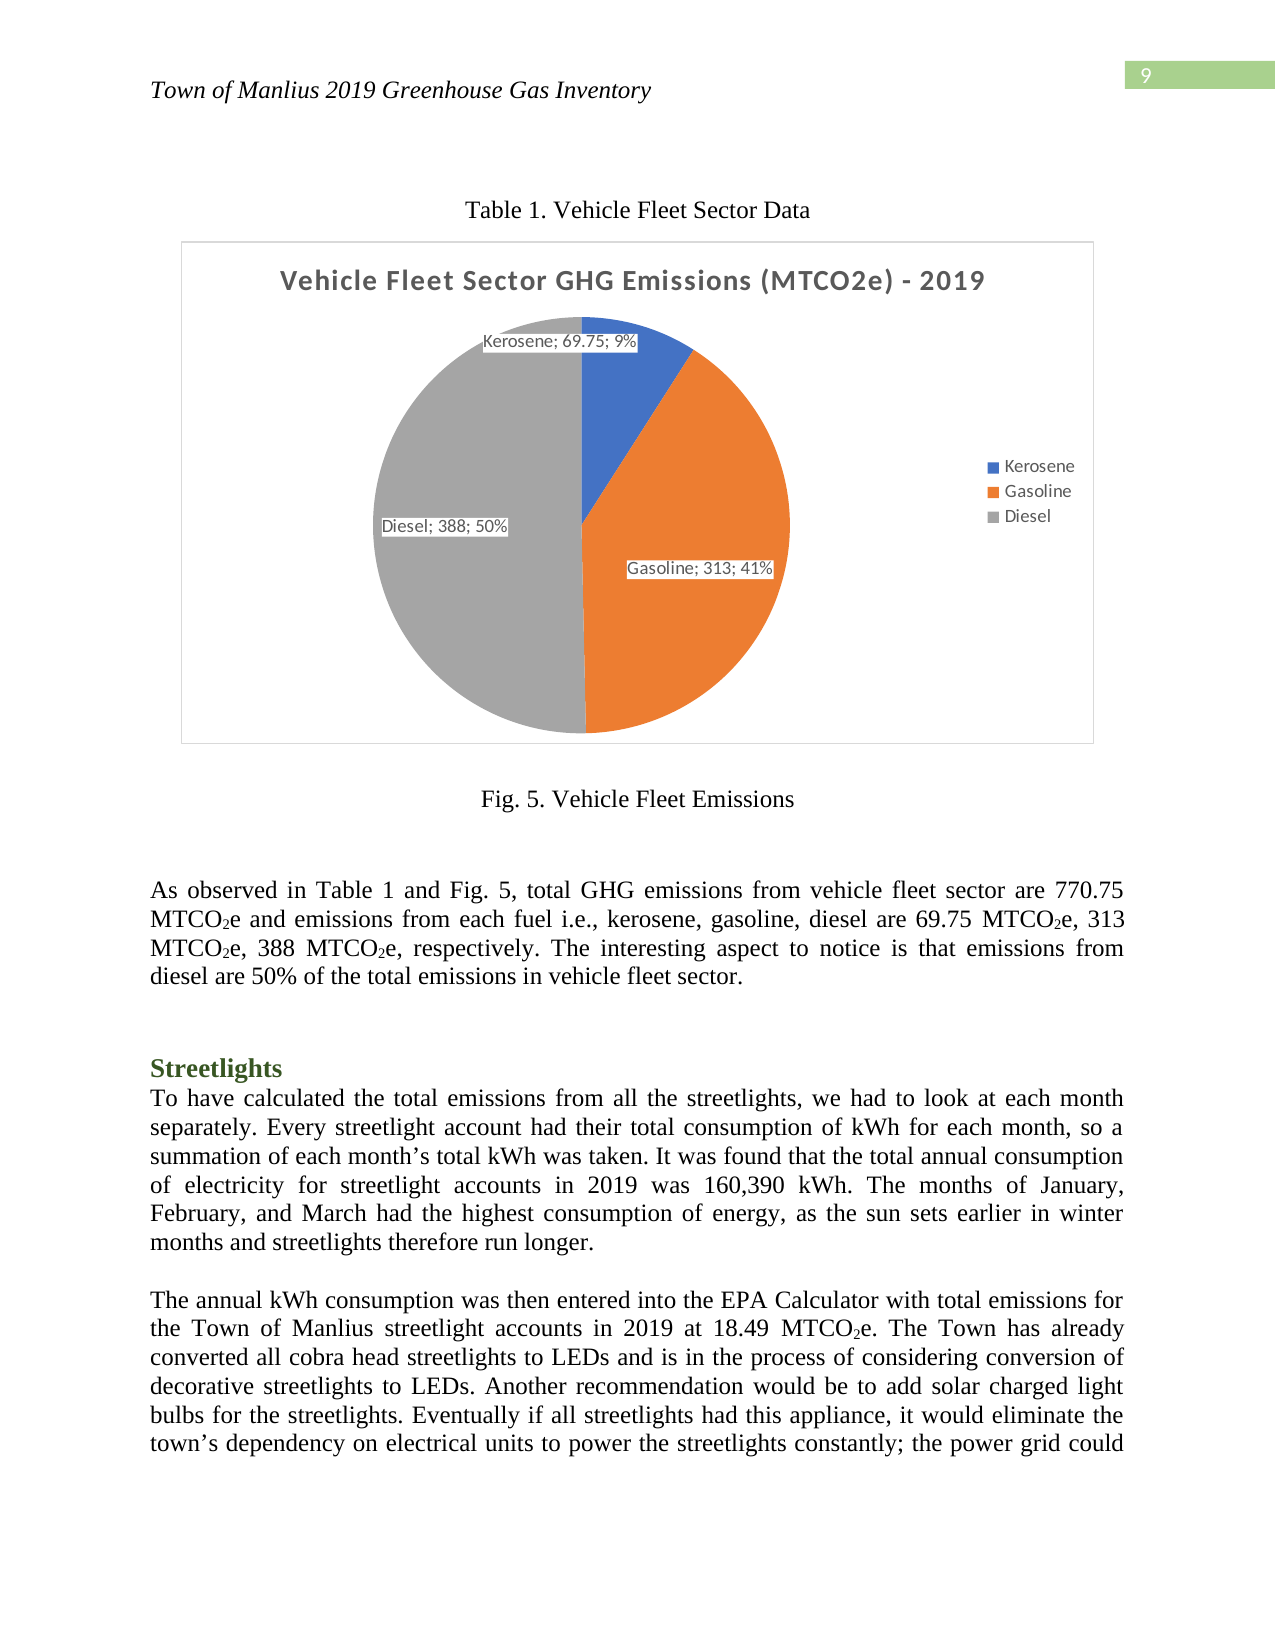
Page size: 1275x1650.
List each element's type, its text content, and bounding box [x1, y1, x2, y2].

text Table 1. Vehicle Fleet Sector Data [150, 195, 1125, 224]
text As observed in Table 1 and Fig. 5, total GHG emissions from vehicle fleet sector are 770.75 MTCO2e and emissions from each fuel i.e., kerosene, gasoline, diesel are 69.75 MTCO2e, 313 MTCO2e, 388 MTCO2e, respectively. The interesting aspect to notice is that emissions from diesel are 50% of the total emissions in vehicle fleet sector. [150, 875, 1125, 990]
text Fig. 5. Vehicle Fleet Emissions [150, 784, 1125, 813]
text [150, 1285, 1125, 1457]
text To have calculated the total emissions from all the streetlights, we had to look at each month separately. Every streetlight account had their total consumption of kWh for each month, so a summation of each month’s total kWh was taken. It was found that the total annual consumption of electricity for streetlight accounts in 2019 was 160,390 kWh. The months of January, February, and March had the highest consumption of energy, as the sun sets earlier in winter months and streetlights therefore run longer. [150, 1083, 1125, 1256]
subtitle Streetlights [150, 1052, 1125, 1083]
